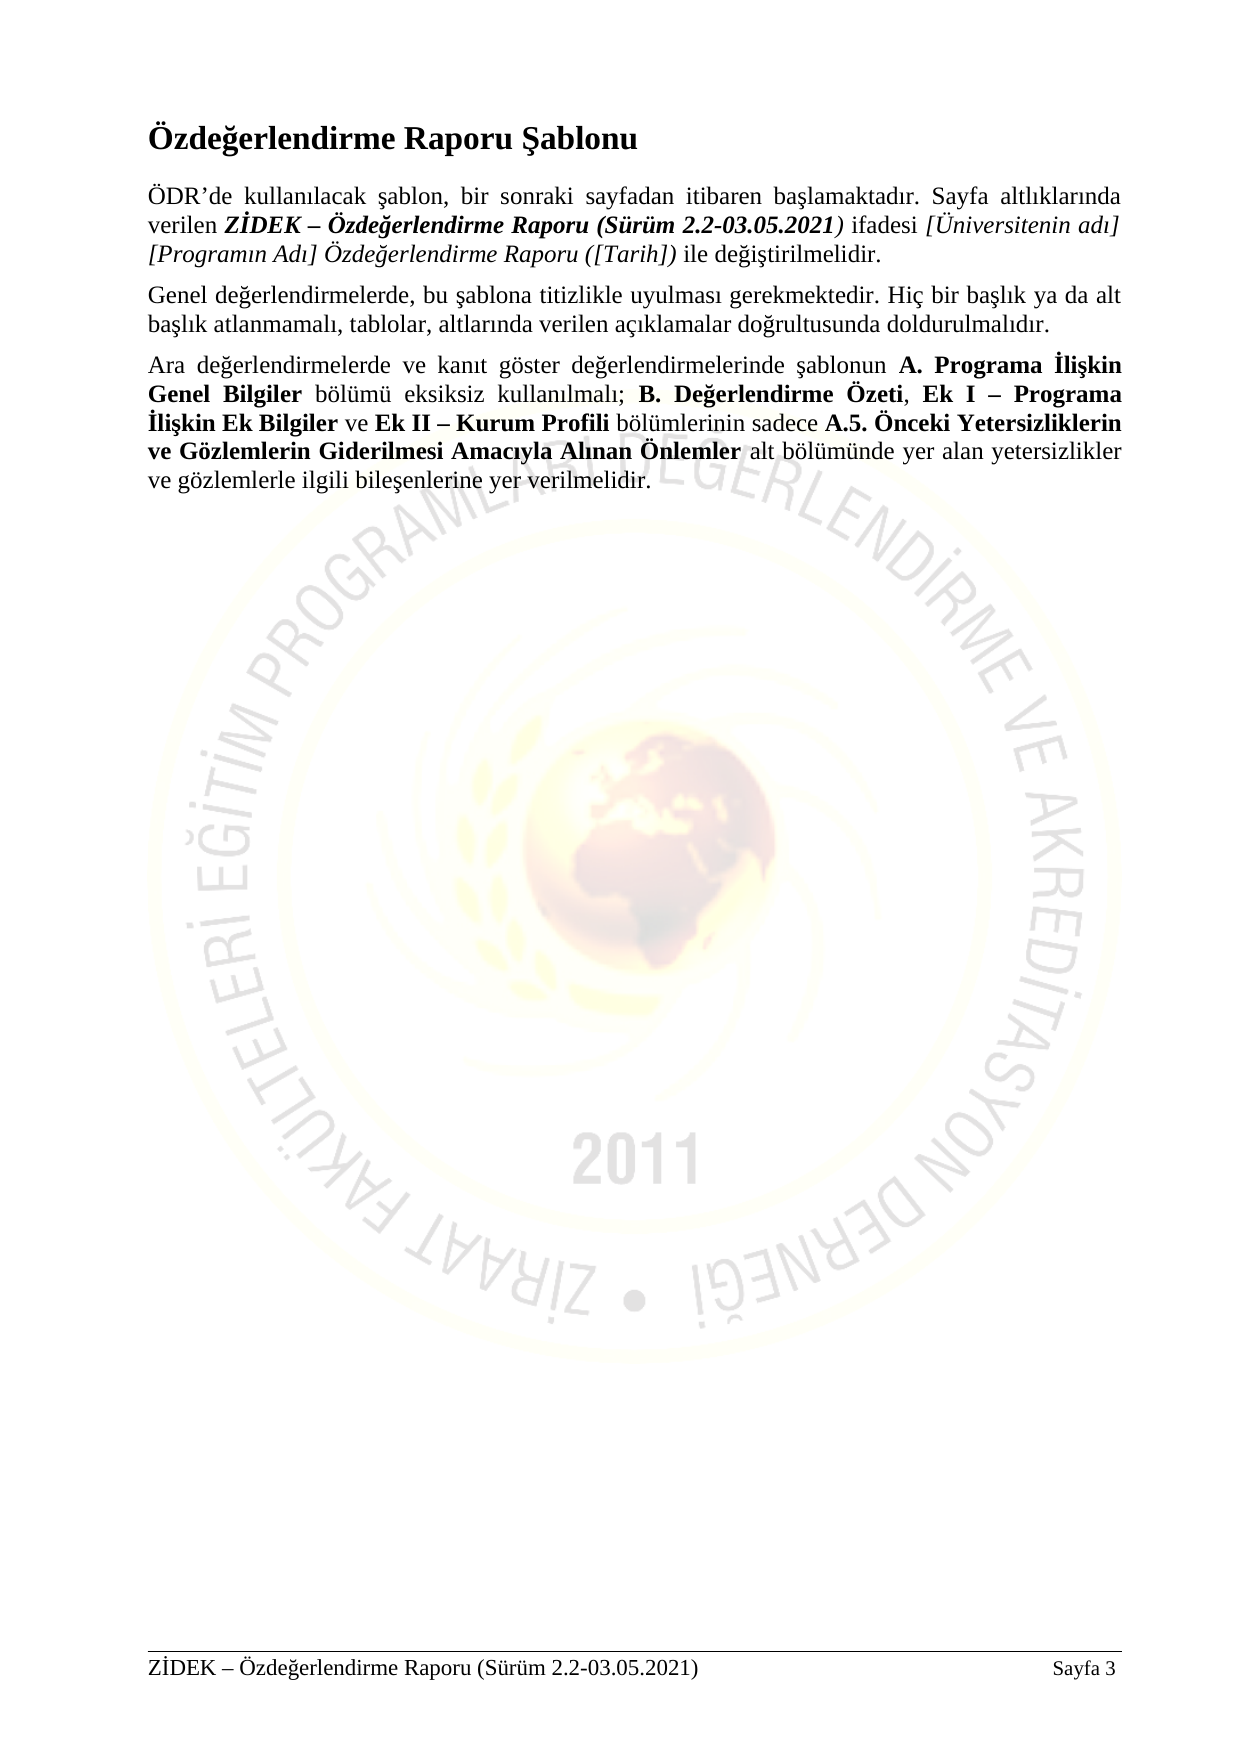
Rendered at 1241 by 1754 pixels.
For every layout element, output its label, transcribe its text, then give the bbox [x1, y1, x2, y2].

subtitle Özdeğerlendirme Raporu Şablonu [148, 118, 1122, 156]
text ÖDR’de kullanılacak şablon, bir sonraki sayfadan itibaren başlamaktadır. Sayfa altlıklarında verilen ZİDEK – Özdeğerlendirme Raporu (Sürüm 2.2-03.05.2021) ifadesi [Üniversitenin adı] [Programın Adı] Özdeğerlendirme Raporu ([Tarih]) ile değiştirilmelidir. [148, 181, 1122, 268]
text Genel değerlendirmelerde, bu şablona titizlikle uyulması gerekmektedir. Hiç bir başlık ya da alt başlık atlanmamalı, tablolar, altlarında verilen açıklamalar doğrultusunda doldurulmalıdır. [148, 280, 1122, 338]
text Ara değerlendirmelerde ve kanıt göster değerlendirmelerinde şablonun A. Programa İlişkin Genel Bilgiler bölümü eksiksiz kullanılmalı; B. Değerlendirme Özeti, Ek I – Programa İlişkin Ek Bilgiler ve Ek II – Kurum Profili bölümlerinin sadece A.5. Önceki Yetersizliklerin ve Gözlemlerin Giderilmesi Amacıyla Alınan Önlemler alt bölümünde yer alan yetersizlikler ve gözlemlerle ilgili bileşenlerine yer verilmelidir. [148, 350, 1122, 494]
